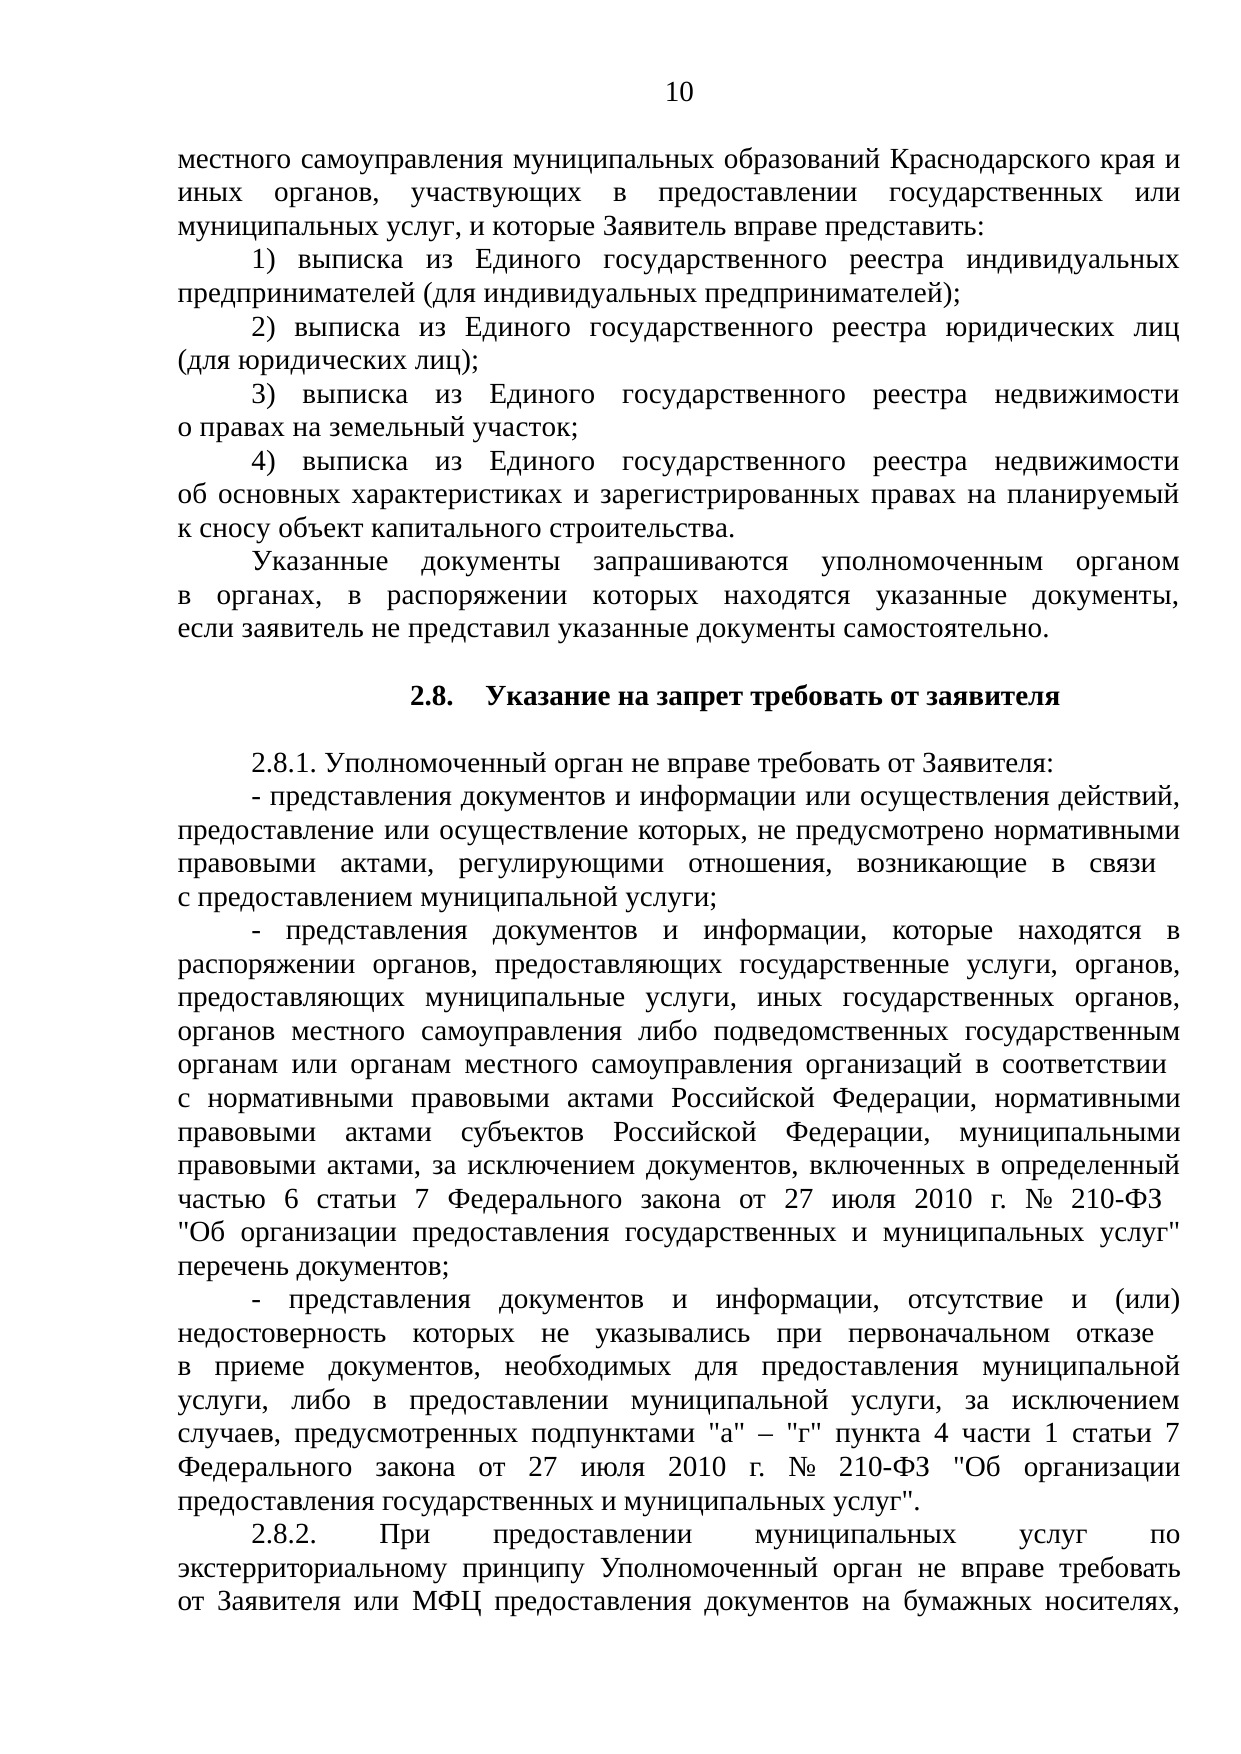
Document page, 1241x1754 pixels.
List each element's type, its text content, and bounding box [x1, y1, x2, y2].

text 4) выписка из Единого государственного реестра недвижимости об основных характеристиках и зарегистрированных правах на планируемый к сносу объект капитального строительства. [177, 443, 1181, 543]
text 2) выписка из Единого государственного реестра юридических лиц (для юридических лиц); [177, 309, 1181, 376]
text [177, 1516, 1181, 1617]
text - представления документов и информации или осуществления действий, предоставление или осуществление которых, не предусмотрено нормативными правовыми актами, регулирующими отношения, возникающие в связи с предоставлением муниципальной услуги; [177, 778, 1181, 912]
text 1) выписка из Единого государственного реестра индивидуальных предпринимателей (для индивидуальных предпринимателей); [177, 242, 1181, 309]
text 2.8.1. Уполномоченный орган не вправе требовать от Заявителя: [177, 745, 1181, 778]
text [177, 141, 1181, 242]
text 3) выписка из Единого государственного реестра недвижимости о правах на земельный участок; [177, 376, 1181, 443]
list Указание на запрет требовать от заявителя [289, 678, 1181, 711]
text - представления документов и информации, которые находятся в распоряжении органов, предоставляющих государственные услуги, органов, предоставляющих муниципальные услуги, иных государственных органов, органов местного самоуправления либо подведомственных государственным органам или органам местного самоуправления организаций в соответствии с нормативными правовыми актами Российской Федерации, нормативными правовыми актами субъектов Российской Федерации, муниципальными правовыми актами, за исключением документов, включенных в определенный частью 6 статьи 7 Федерального закона от 27 июля 2010 г. № 210-ФЗ "Об организации предоставления государственных и муниципальных услуг" перечень документов; [177, 912, 1181, 1281]
text - представления документов и информации, отсутствие и (или) недостоверность которых не указывались при первоначальном отказе в приеме документов, необходимых для предоставления муниципальной услуги, либо в предоставлении муниципальной услуги, за исключением случаев, предусмотренных подпунктами "а" – "г" пункта 4 части 1 статьи 7 Федерального закона от 27 июля 2010 г. № 210-ФЗ "Об организации предоставления государственных и муниципальных услуг". [177, 1281, 1181, 1516]
text Указанные документы запрашиваются уполномоченным органом в органах, в распоряжении которых находятся указанные документы, если заявитель не представил указанные документы самостоятельно. [177, 543, 1181, 644]
